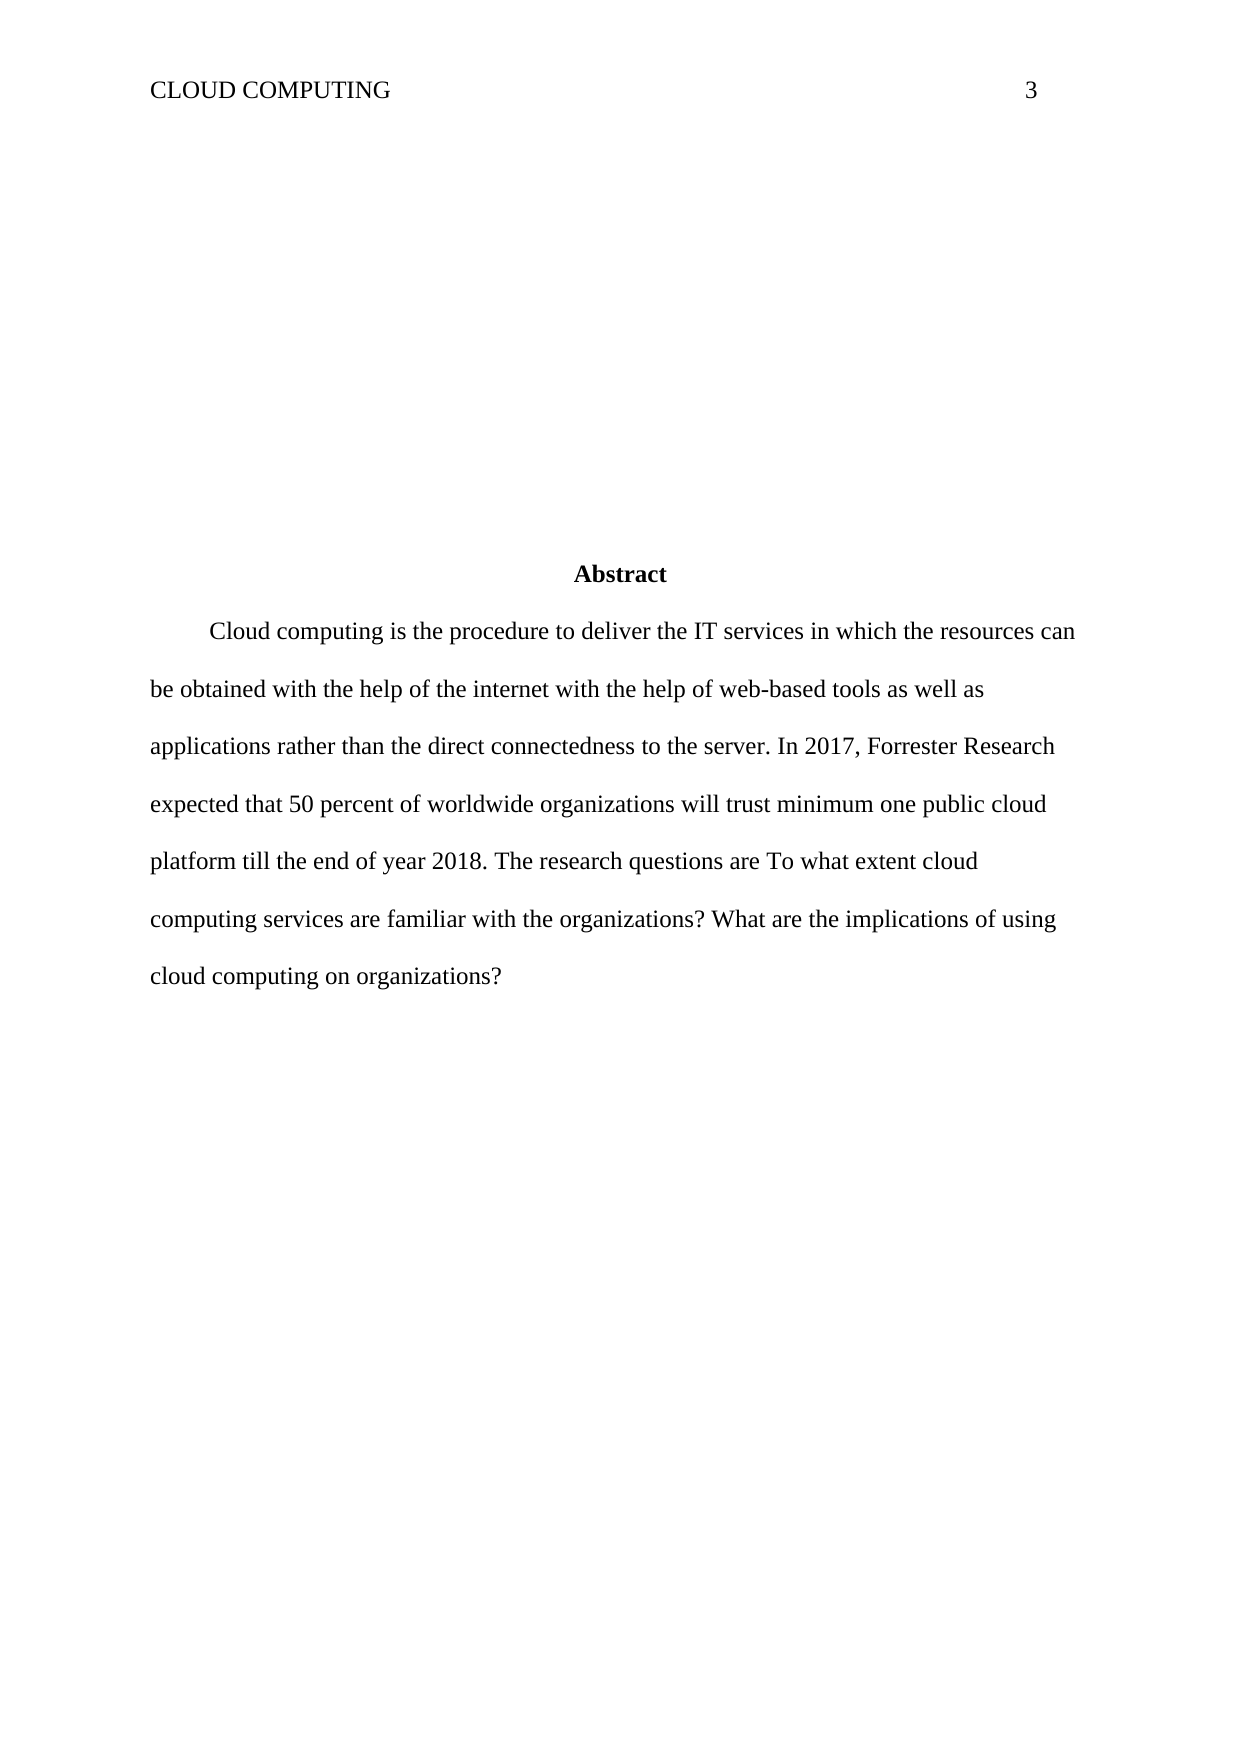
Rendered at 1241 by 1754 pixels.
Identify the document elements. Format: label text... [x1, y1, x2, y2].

subtitle Abstract [150, 559, 1090, 587]
text Cloud computing is the procedure to deliver the IT services in which the resources can be obtained with the help of the internet with the help of web-based tools as well as applications rather than the direct connectedness to the server. In 2017, Forrester Research expected that 50 percent of worldwide organizations will trust minimum one public cloud platform till the end of year 2018. The research questions are To what extent cloud computing services are familiar with the organizations? What are the implications of using cloud computing on organizations? [150, 616, 1090, 990]
